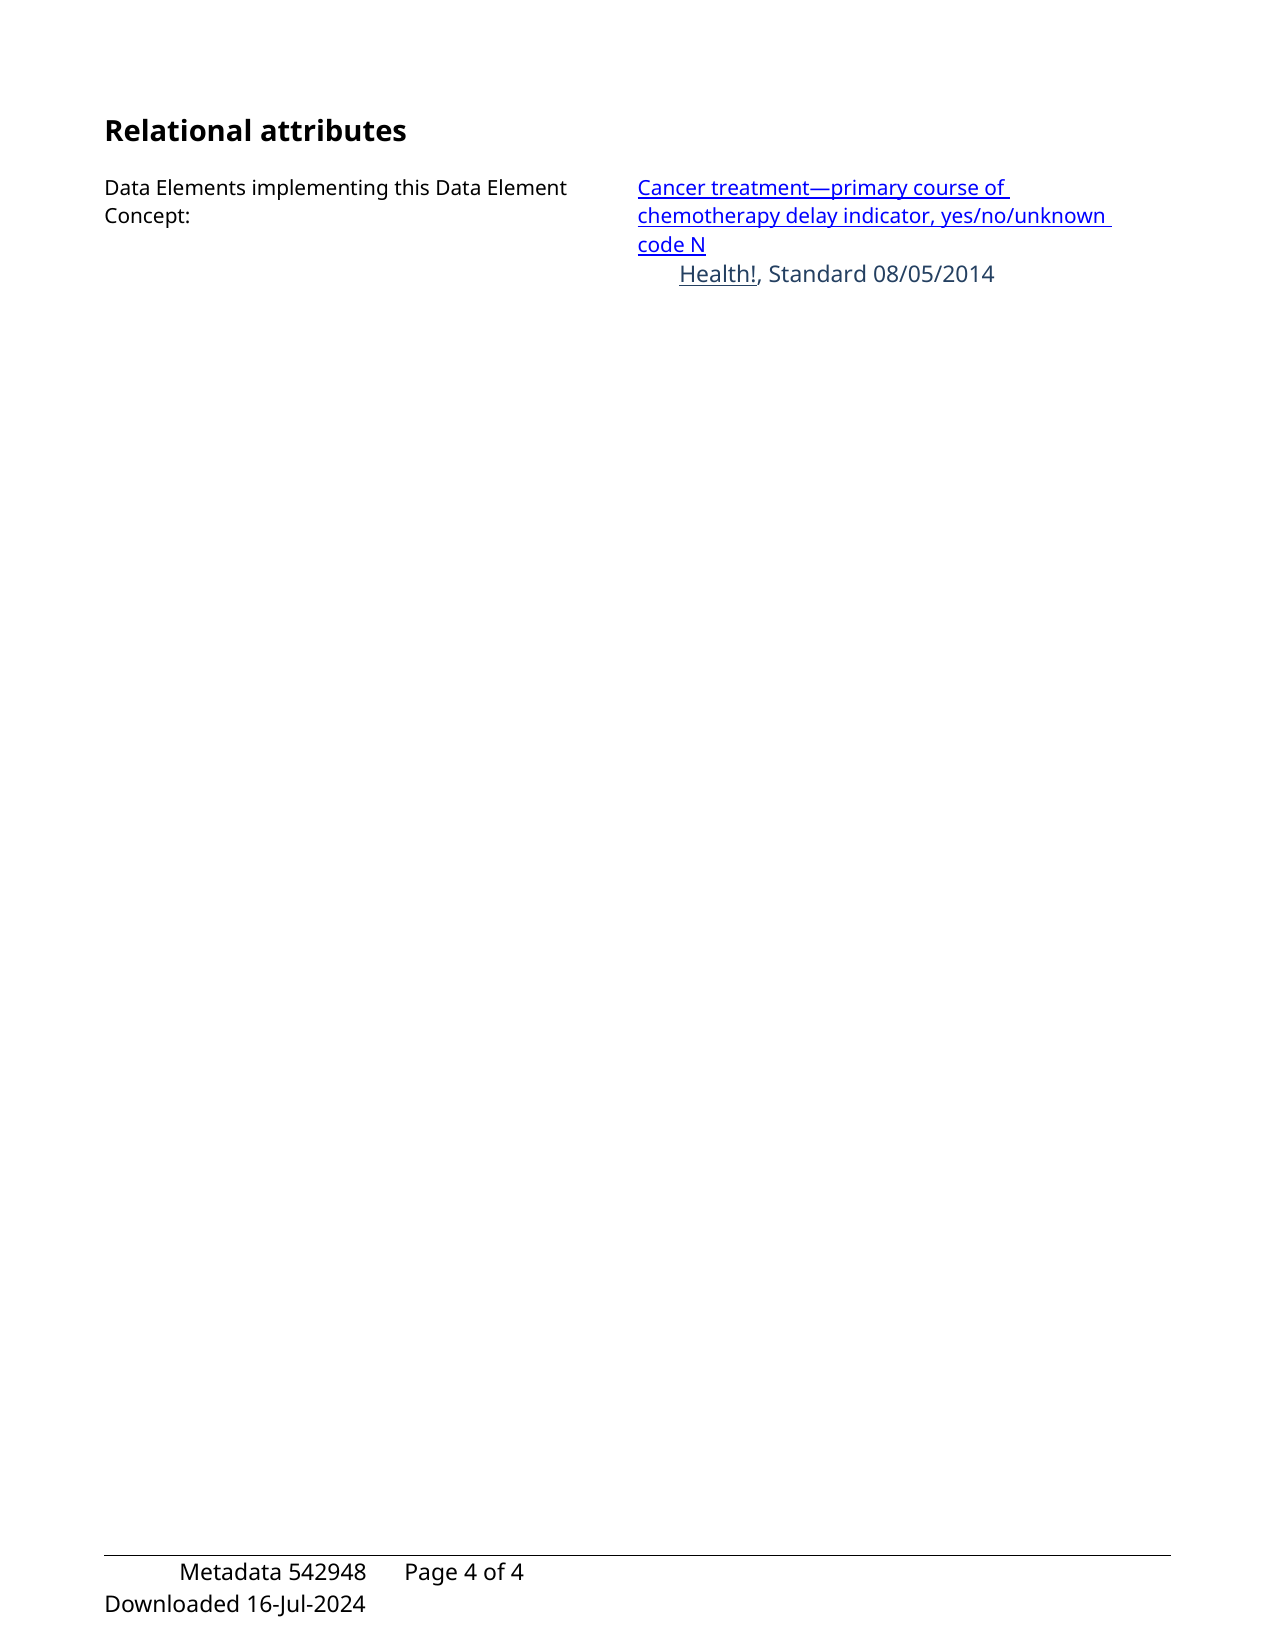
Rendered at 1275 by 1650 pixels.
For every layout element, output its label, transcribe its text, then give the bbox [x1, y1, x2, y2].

table_header Data Elements implementing this Data Element Concept: [93, 163, 626, 357]
table_header Cancer treatment—primary course of chemotherapy delay indicator, yes/no/unknown code N Health!, Standard 08/05/2014 [626, 163, 1159, 357]
subtitle Relational attributes [104, 110, 1171, 150]
